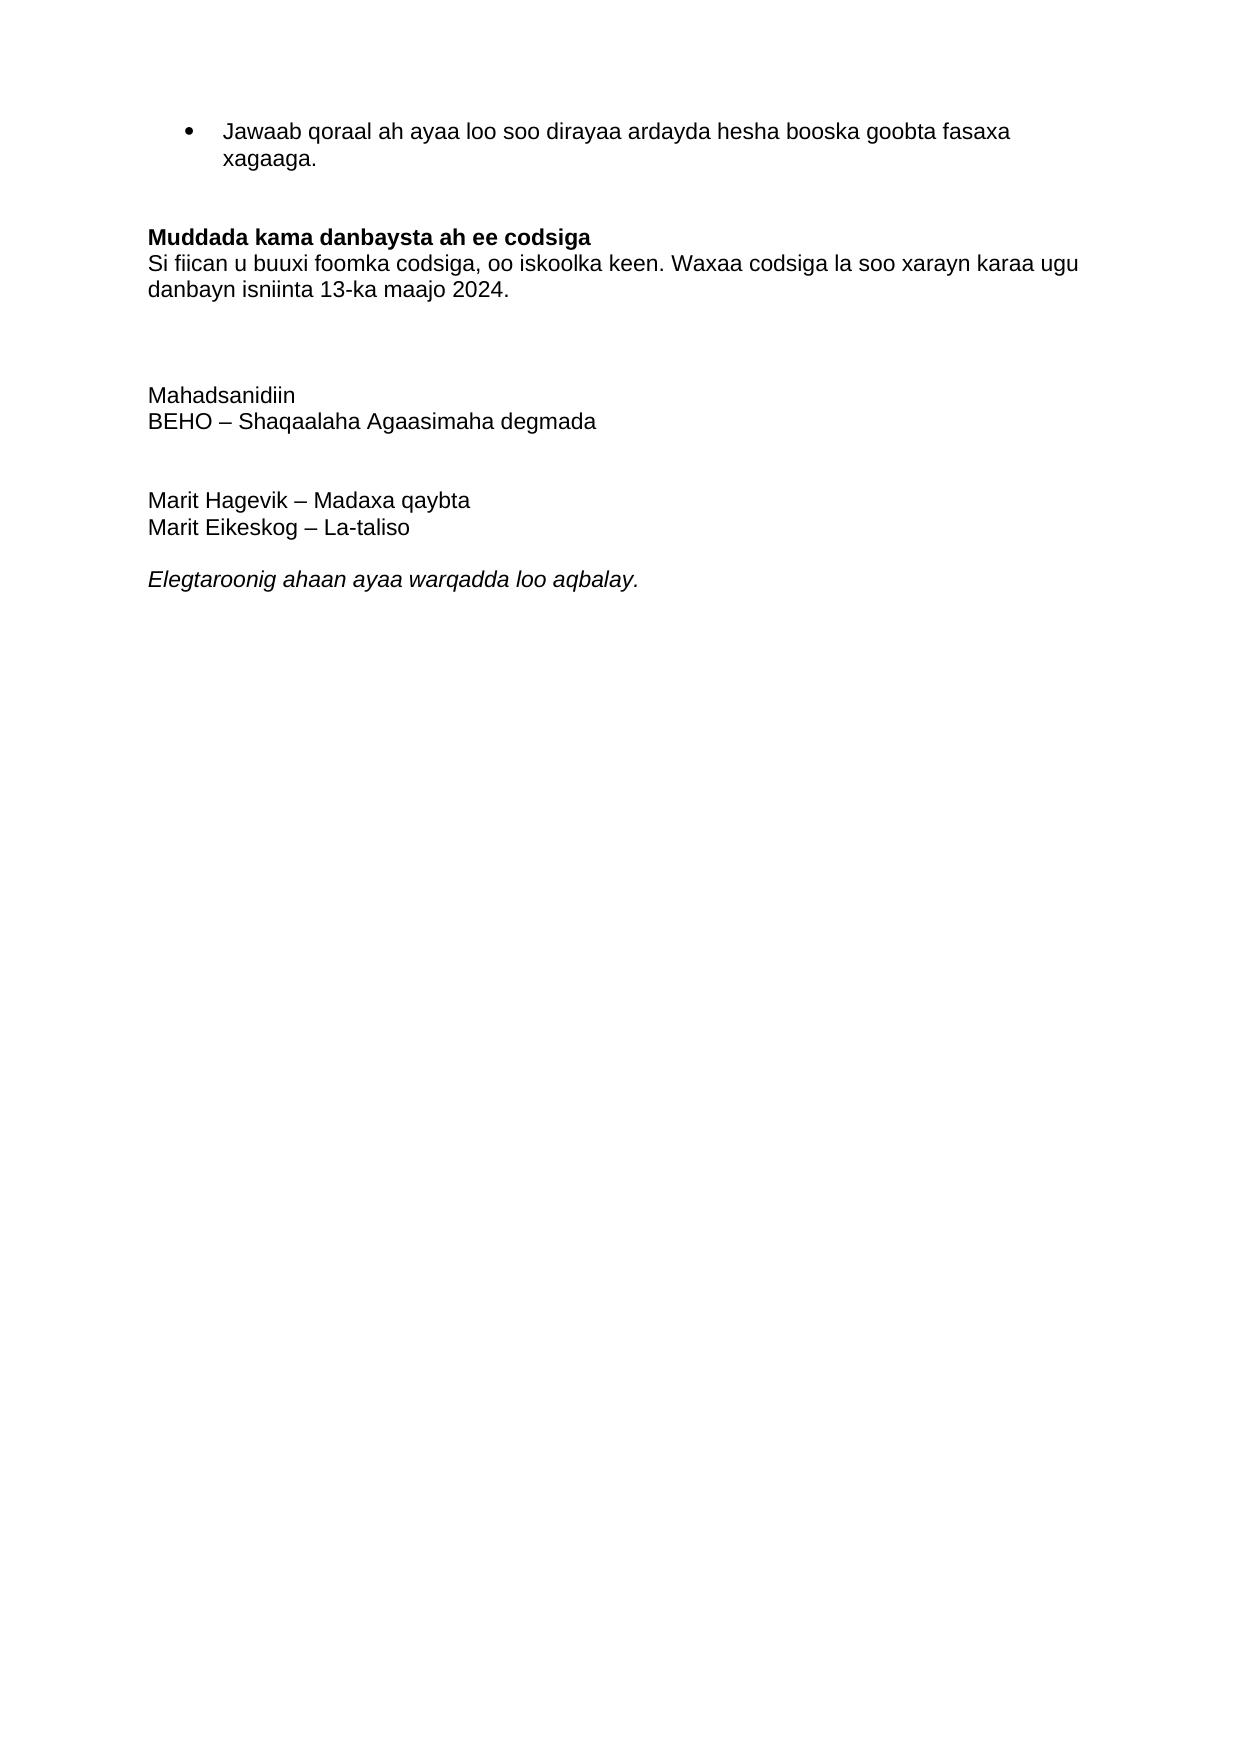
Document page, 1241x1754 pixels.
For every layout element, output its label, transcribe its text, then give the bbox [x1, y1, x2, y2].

list Jawaab qoraal ah ayaa loo soo dirayaa ardayda hesha booska goobta fasaxa xagaaga. [185, 118, 1092, 171]
text – [148, 487, 1092, 513]
text Si fiican u buuxi foomka codsiga, oo iskoolka keen. Waxaa codsiga la soo xarayn karaa ugu danbayn isniinta 13-ka maajo 2024. [148, 250, 1092, 303]
text Muddada kama danbaysta ah ee codsiga [148, 224, 1092, 250]
text Mahadsanidiin [148, 382, 1092, 408]
text – [148, 513, 1092, 540]
text Elegtaroonig ahaan ayaa warqadda loo aqbalay. [148, 566, 1092, 593]
